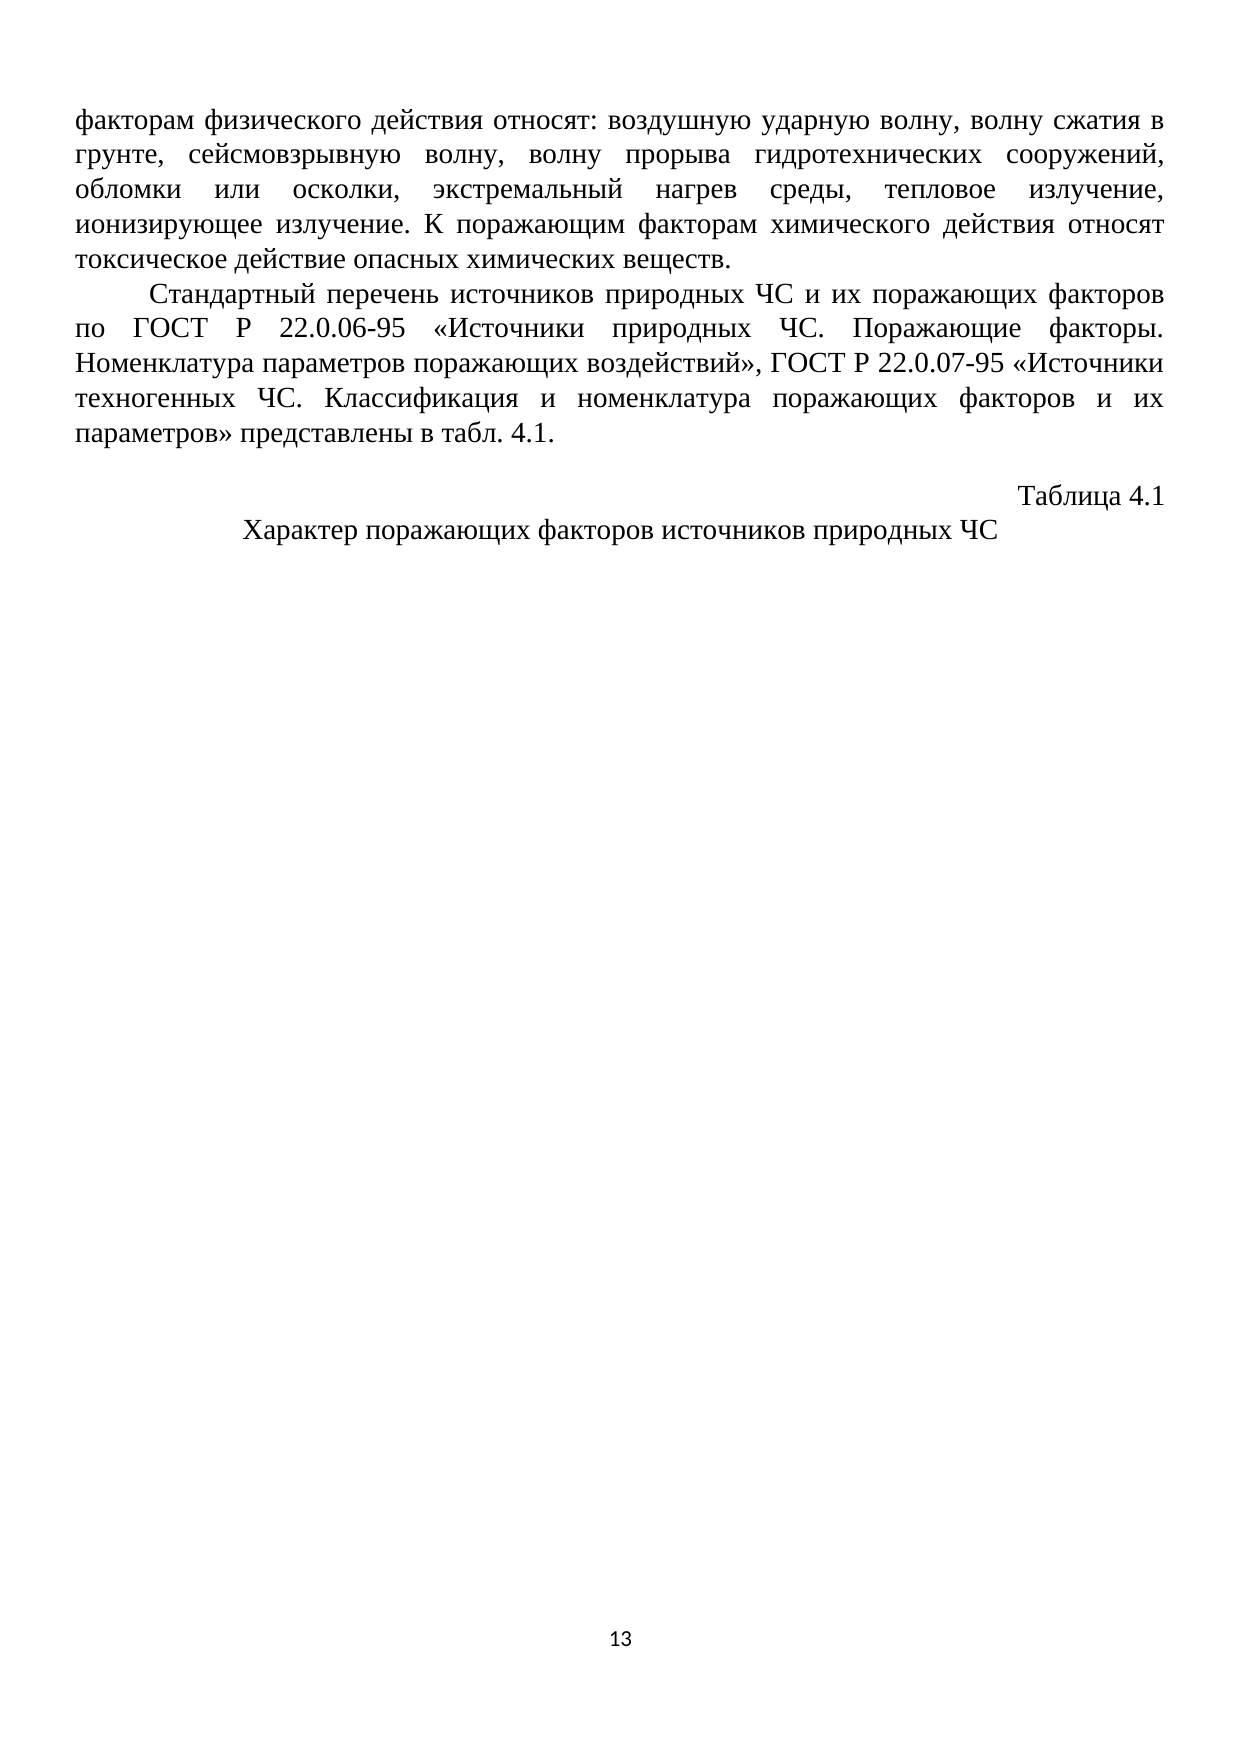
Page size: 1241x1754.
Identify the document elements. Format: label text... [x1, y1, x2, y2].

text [75, 102, 1165, 274]
text Характер поражающих факторов источников природных ЧС [75, 512, 1165, 546]
text Таблица 4.1 [75, 478, 1165, 512]
text Стандартный перечень источников природных ЧС и их поражающих факторов по ГОСТ Р 22.0.06-95 «Источники природных ЧС. Поражающие факторы. Номенклатура параметров поражающих воздействий», ГОСТ Р 22.0.07-95 «Источники техногенных ЧС. Классификация и номенклатура поражающих факторов и их параметров» представлены в табл. 4.1. [75, 276, 1165, 448]
